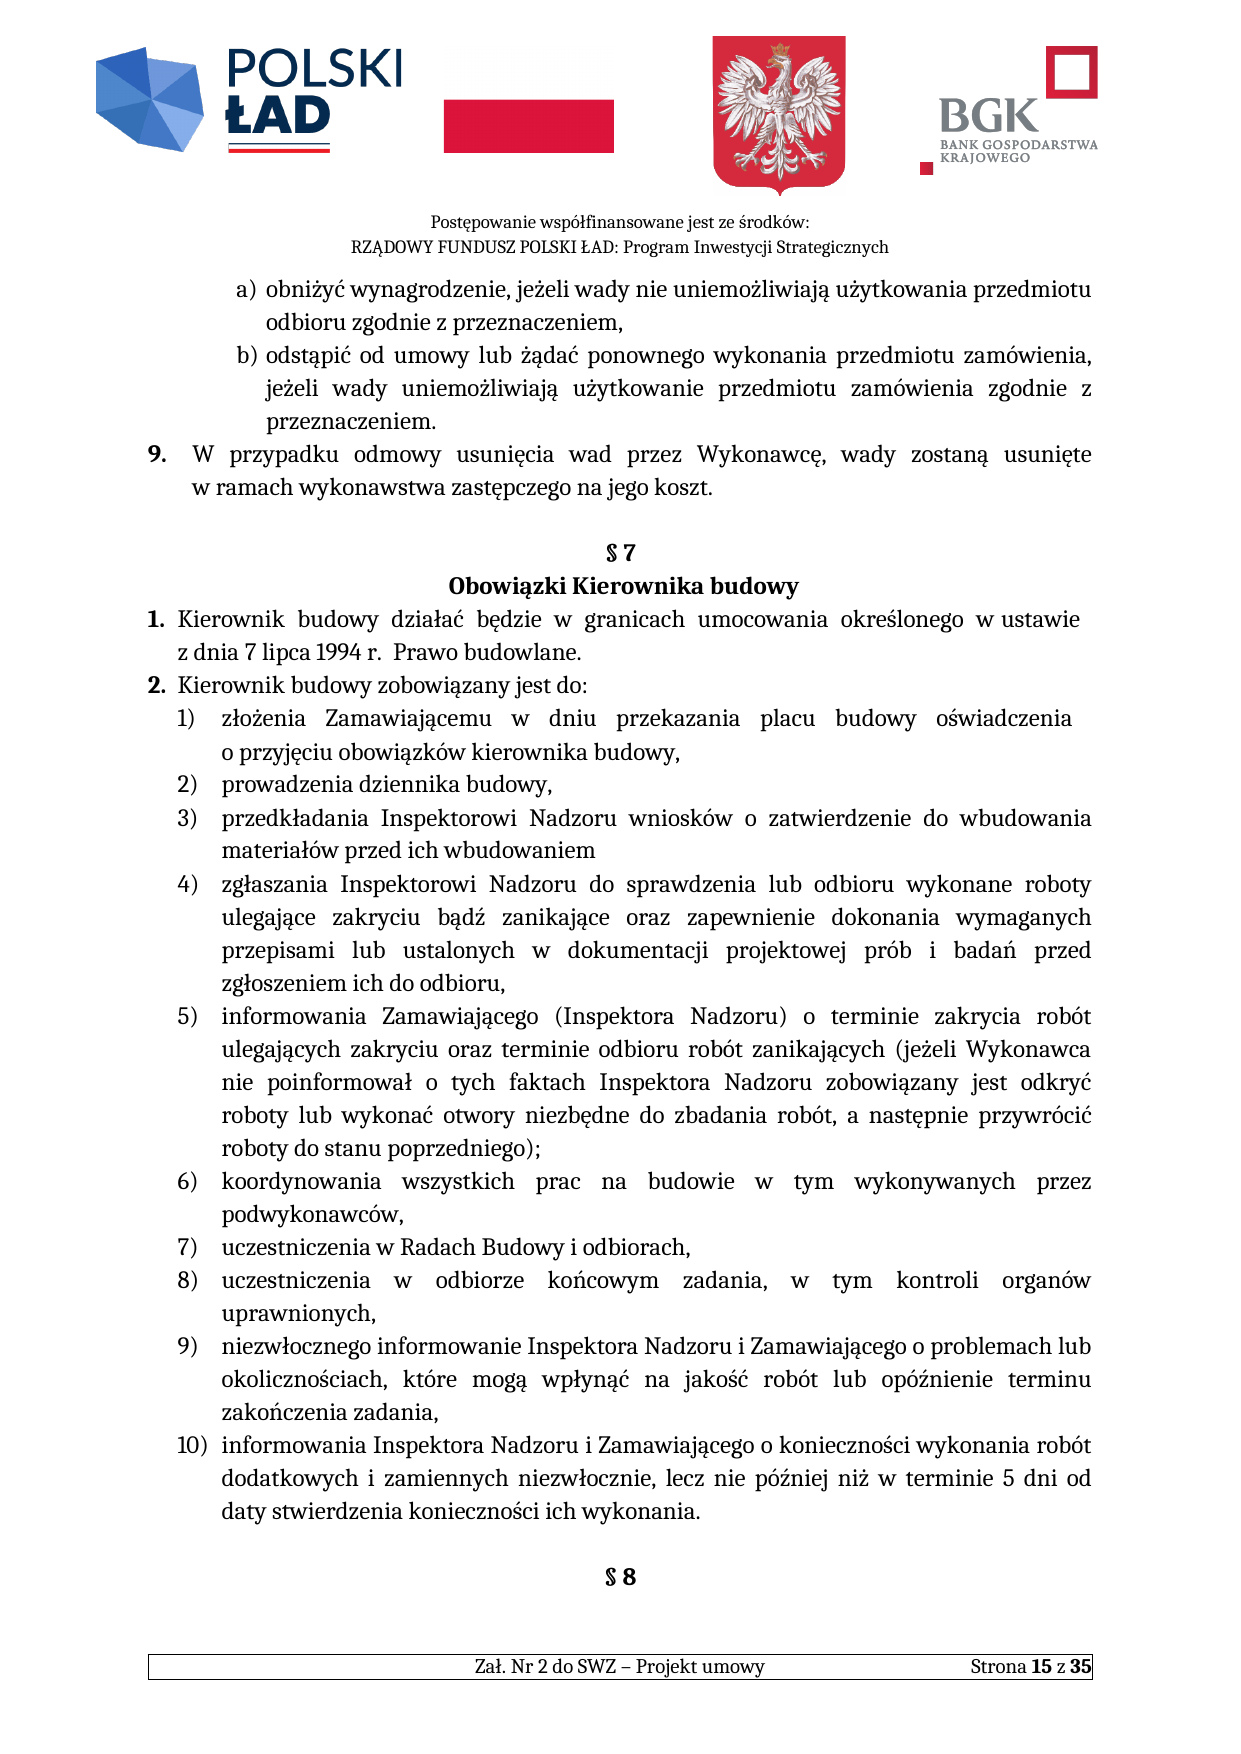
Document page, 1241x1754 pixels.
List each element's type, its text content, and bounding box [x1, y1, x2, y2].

picture [712, 36, 846, 196]
list przedkładania Inspektorowi Nadzoru wniosków o zatwierdzenie do wbudowania materiałów przed ich wbudowaniem [177, 803, 1093, 865]
list odstąpić od umowy lub żądać ponownego wykonania przedmiotu zamówienia, jeżeli wady uniemożliwiają użytkowanie przedmiotu zamówienia zgodnie z przeznaczeniem. [236, 341, 1093, 436]
list Kierownik budowy zobowiązany jest do: [148, 671, 1093, 700]
text § 7 [148, 539, 1093, 568]
text § 8 [148, 1530, 1093, 1592]
list Kierownik budowy działać będzie w granicach umocowania określonego w ustawie z dnia 7 lipca 1994 r. Prawo budowlane. [148, 605, 1093, 667]
list złożenia Zamawiającemu w dniu przekazania placu budowy oświadczenia o przyjęciu obowiązków kierownika budowy, [177, 704, 1093, 766]
list zgłaszania Inspektorowi Nadzoru do sprawdzenia lub odbioru wykonane roboty ulegające zakryciu bądź zanikające oraz zapewnienie dokonania wymaganych przepisami lub ustalonych w dokumentacji projektowej prób i badań przed zgłoszeniem ich do odbioru, [177, 869, 1093, 997]
picture [443, 46, 614, 153]
list obniżyć wynagrodzenie, jeżeli wady nie uniemożliwiają użytkowania przedmiotu odbioru zgodnie z przeznaczeniem, [236, 275, 1093, 337]
list prowadzenia dziennika budowy, [177, 770, 1093, 799]
picture [96, 47, 402, 153]
list informowania Inspektora Nadzoru i Zamawiającego o konieczności wykonania robót dodatkowych i zamiennych niezwłocznie, lecz nie później niż w terminie 5 dni od daty stwierdzenia konieczności ich wykonania. [177, 1431, 1093, 1526]
list uczestniczenia w Radach Budowy i odbiorach, [177, 1233, 1093, 1261]
list koordynowania wszystkich prac na budowie w tym wykonywanych przez podwykonawców, [177, 1167, 1093, 1228]
list informowania Zamawiającego (Inspektora Nadzoru) o terminie zakrycia robót ulegających zakryciu oraz terminie odbioru robót zanikających (jeżeli Wykonawca nie poinformował o tych faktach Inspektora Nadzoru zobowiązany jest odkryć roboty lub wykonać otwory niezbędne do zbadania robót, a następnie przywrócić roboty do stanu poprzedniego); [177, 1002, 1093, 1162]
list W przypadku odmowy usunięcia wad przez Wykonawcę, wady zostaną usunięte w ramach wykonawstwa zastępczego na jego koszt. [148, 440, 1093, 502]
list niezwłocznego informowanie Inspektora Nadzoru i Zamawiającego o problemach lub okolicznościach, które mogą wpłynąć na jakość robót lub opóźnienie terminu zakończenia zadania, [177, 1332, 1093, 1427]
picture [920, 46, 1098, 175]
list Obowiązki Kierownika budowy [156, 572, 1093, 601]
list uczestniczenia w odbiorze końcowym zadania, w tym kontroli organów uprawnionych, [177, 1266, 1093, 1327]
